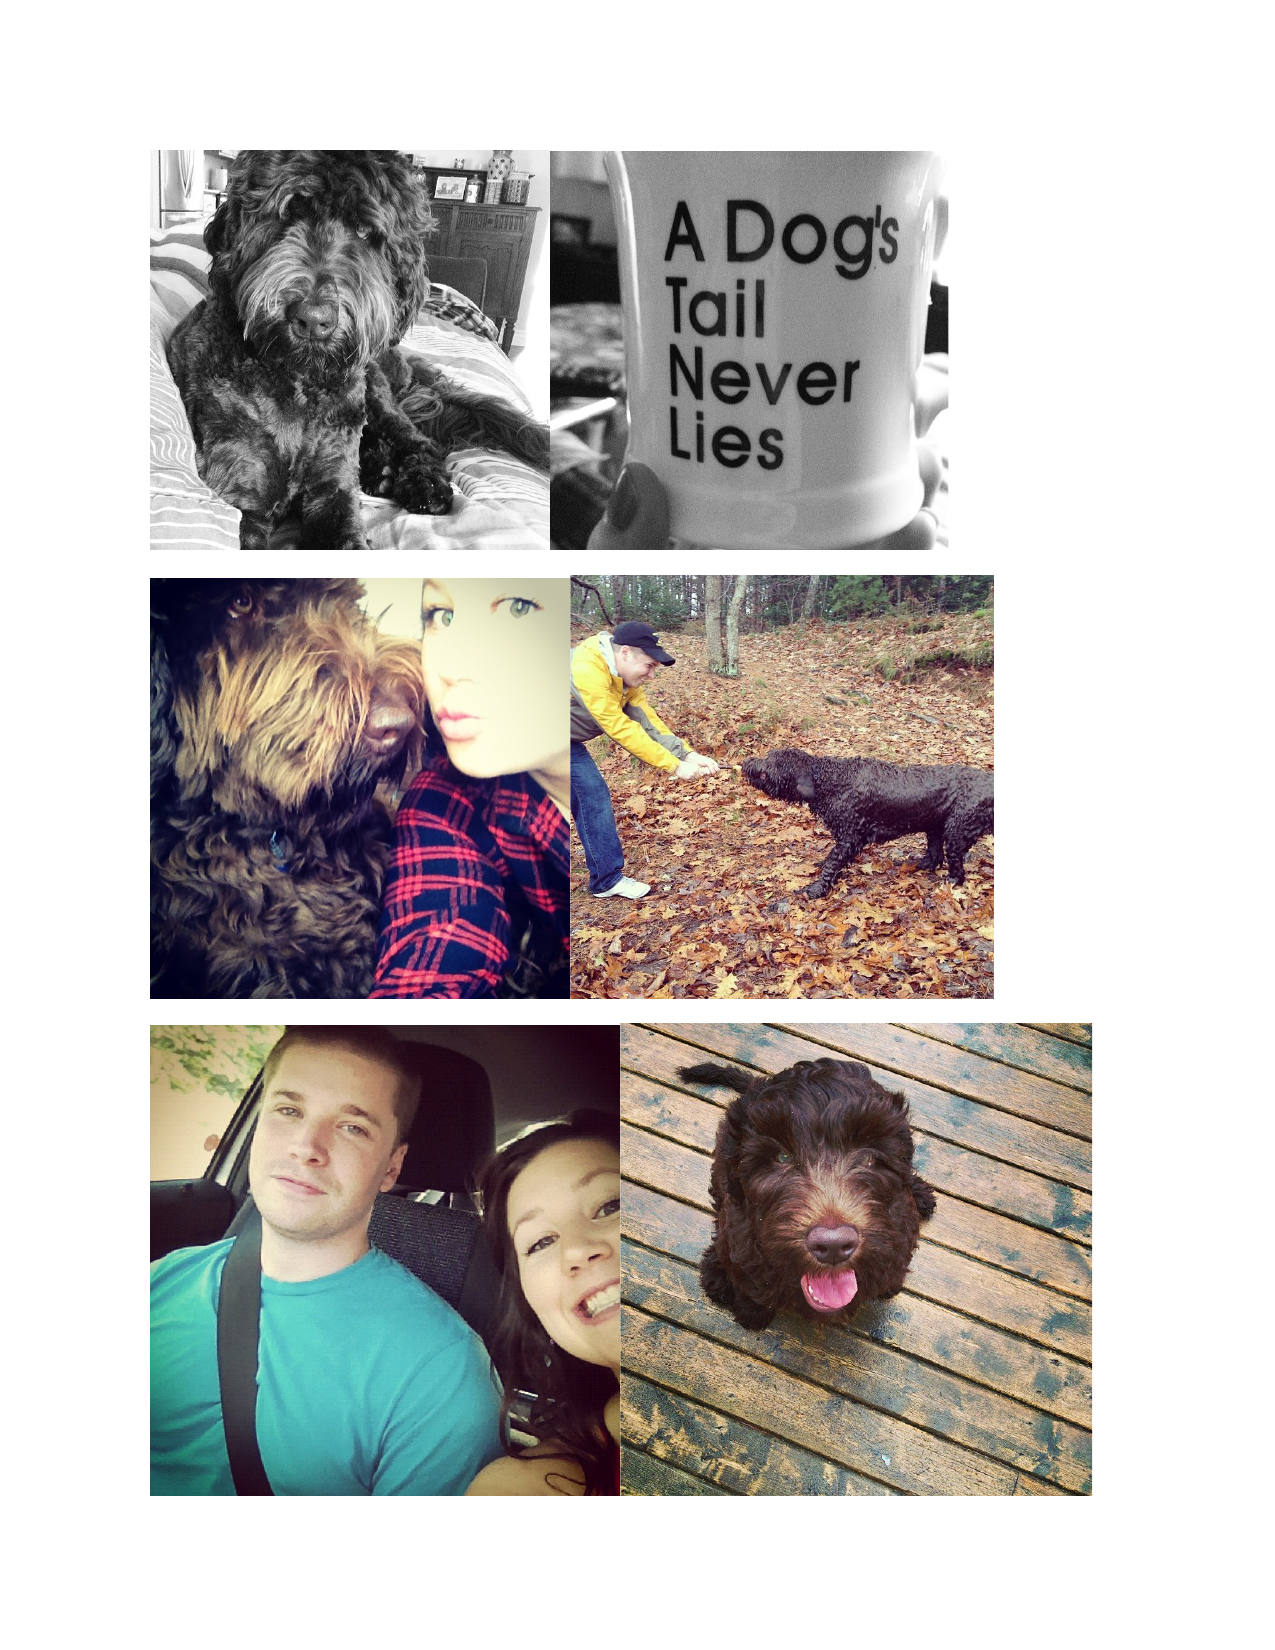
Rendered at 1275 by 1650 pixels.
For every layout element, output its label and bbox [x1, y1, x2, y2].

picture [150, 150, 949, 550]
picture [150, 1023, 1093, 1496]
picture [150, 575, 994, 999]
